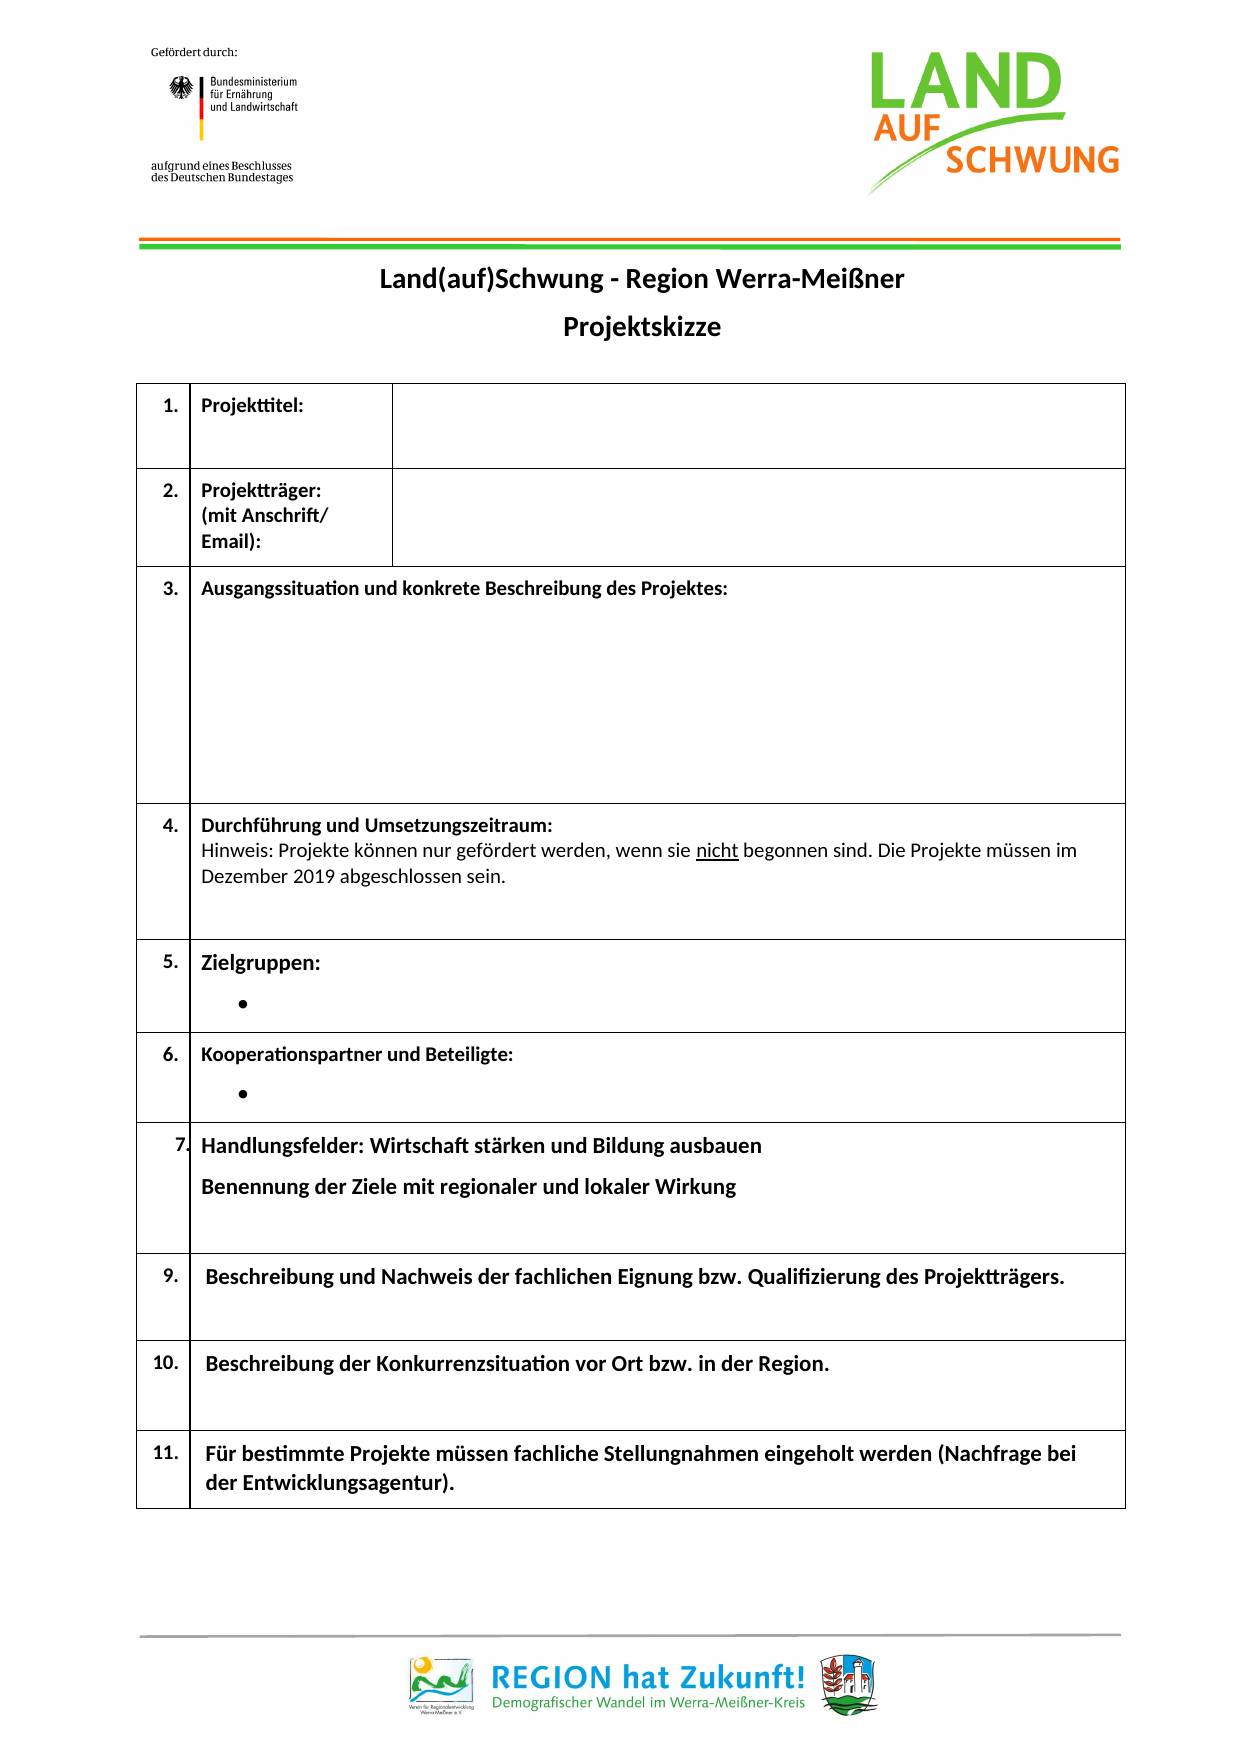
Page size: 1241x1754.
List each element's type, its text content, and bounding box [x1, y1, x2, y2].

table_cell Für bestimmte Projekte müssen fachliche Stellungnahmen eingeholt werden (Nachfrage bei der Entwicklungsagentur). [191, 1431, 1125, 1508]
table_header Projekttitel: [191, 384, 392, 468]
table_cell 4. [137, 804, 189, 939]
table_cell Ausgangssituation und konkrete Beschreibung des Projektes: [191, 567, 1125, 803]
table_cell Durchführung und Umsetzungszeitraum: Hinweis: Projekte können nur gefördert werden, wenn sie nicht begonnen sind. Die Projekte müssen im Dezember 2019 abgeschlossen sein. [191, 804, 1125, 939]
table_cell Handlungsfelder: Wirtschaft stärken und Bildung ausbauen Benennung der Ziele mit regionaler und lokaler Wirkung [191, 1123, 1125, 1253]
table_cell 11. [137, 1431, 189, 1508]
table_cell 6. [137, 1033, 189, 1122]
table_cell Zielgruppen: [191, 940, 1125, 1032]
picture [854, 42, 1130, 205]
picture [121, 27, 360, 200]
table_cell 10. [137, 1341, 189, 1430]
table_cell 9. [137, 1254, 189, 1340]
table_header 1. [137, 384, 189, 468]
table_cell Beschreibung und Nachweis der fachlichen Eignung bzw. Qualifizierung des Projektträgers. [191, 1254, 1125, 1340]
table_header [393, 384, 1125, 468]
table_cell [393, 469, 1125, 566]
table_cell 2. [137, 469, 189, 566]
subtitle Land(auf)Schwung - Region Werra-Meißner [148, 260, 1137, 296]
table_cell Beschreibung der Konkurrenzsituation vor Ort bzw. in der Region. [191, 1341, 1125, 1430]
text Projektskizze [148, 308, 1137, 344]
table_cell Kooperationspartner und Beteiligte: [191, 1033, 1125, 1122]
picture [392, 1640, 894, 1728]
table_cell 5. [137, 940, 189, 1032]
table_cell Projektträger: (mit Anschrift/ Email): [191, 469, 392, 566]
table_cell 7. [137, 1123, 189, 1253]
table_cell 3. [137, 567, 189, 803]
